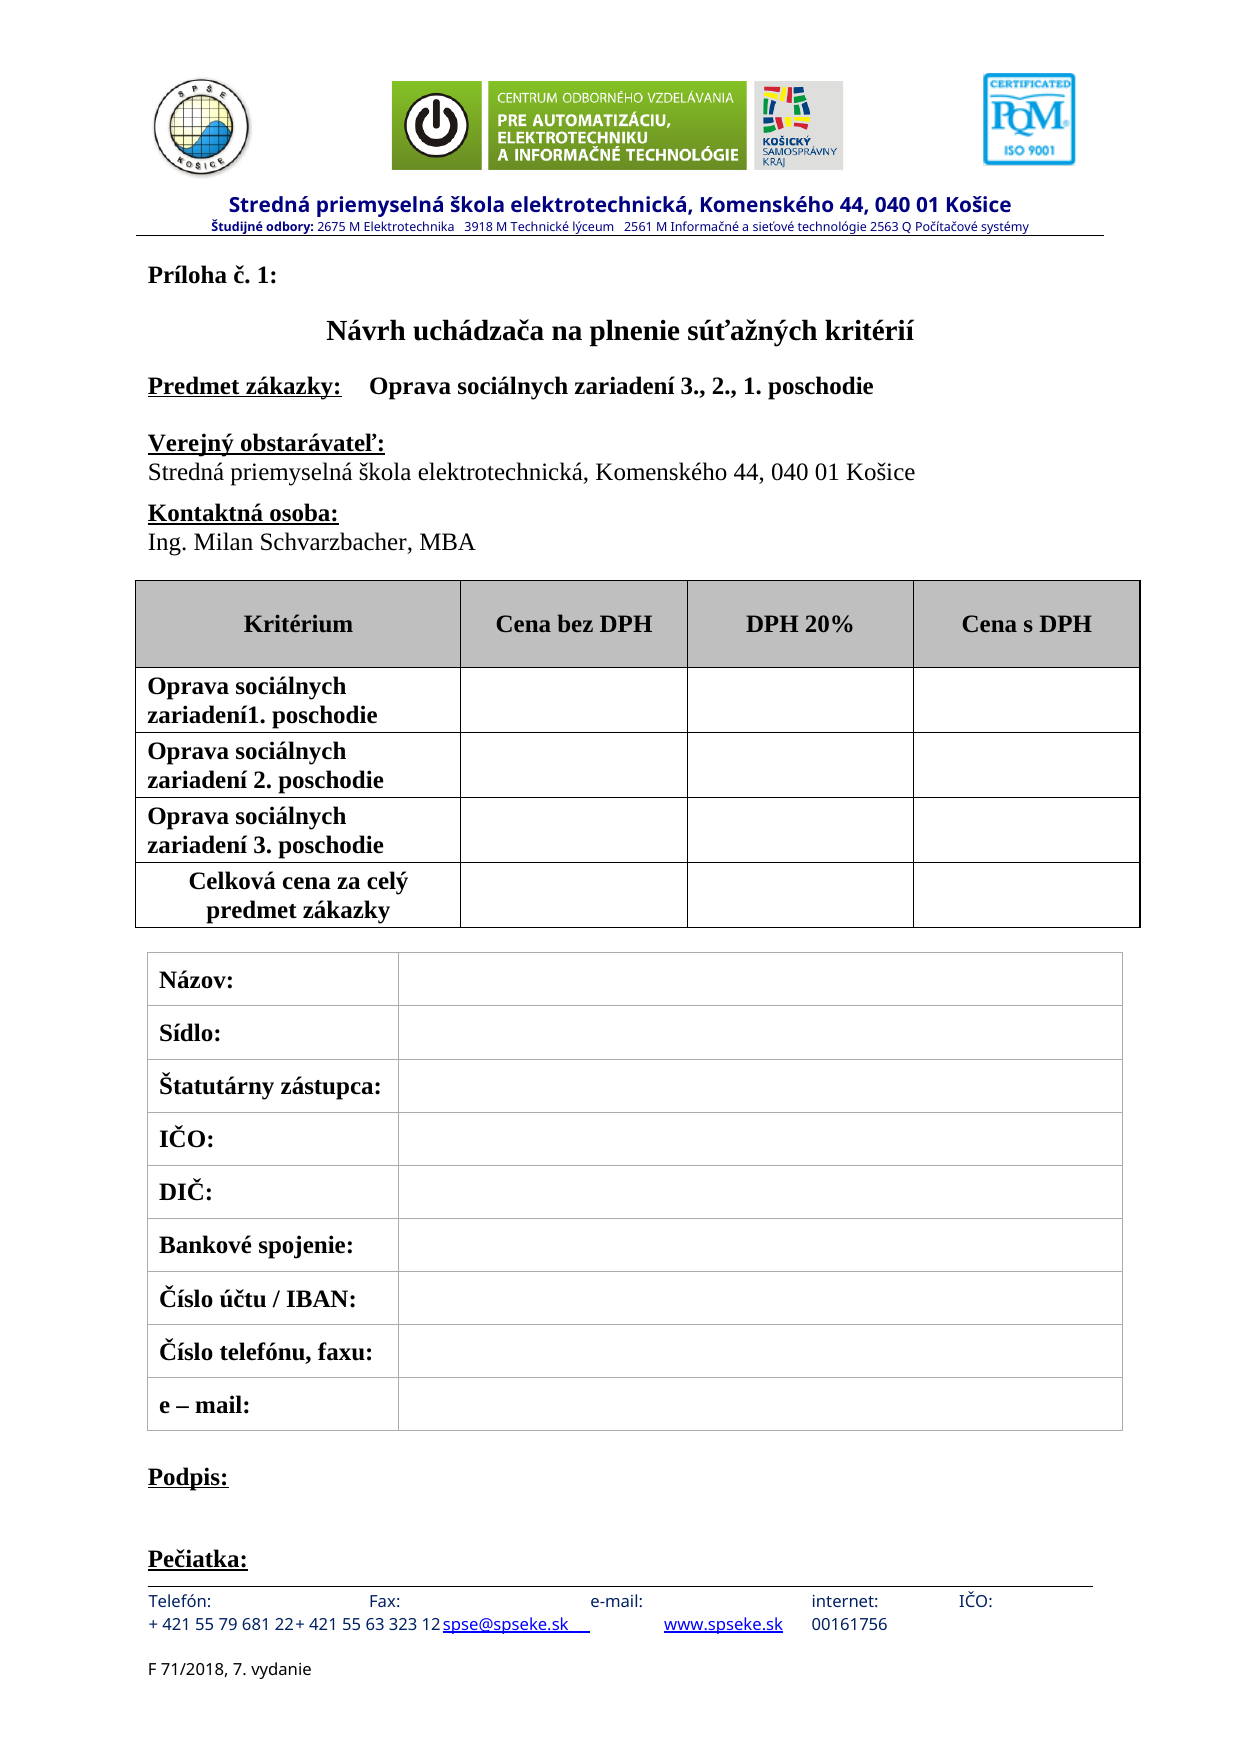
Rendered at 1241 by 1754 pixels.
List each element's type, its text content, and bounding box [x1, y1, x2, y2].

picture [151, 76, 253, 179]
table_cell [914, 733, 1139, 797]
table_cell [399, 1325, 1122, 1377]
table_cell [399, 1378, 1122, 1430]
picture [988, 77, 1071, 161]
table_cell [688, 798, 913, 862]
table_cell DIČ: [148, 1166, 398, 1218]
table_cell [461, 733, 687, 797]
text Príloha č. 1: [148, 260, 1093, 289]
table_cell [399, 1166, 1122, 1218]
picture [982, 73, 1076, 167]
table_header DPH 20% [688, 581, 913, 667]
table_cell IČO: [148, 1113, 398, 1165]
table_cell Oprava sociálnych zariadení1. poschodie [136, 668, 460, 732]
table_cell [399, 1272, 1122, 1324]
text Kontaktná osoba: [148, 498, 1093, 527]
table_cell Oprava sociálnych zariadení 2. poschodie [136, 733, 460, 797]
table_cell [914, 863, 1139, 927]
table_header Kritérium [136, 581, 460, 667]
table_cell [399, 1113, 1122, 1165]
text Ing. Milan Schvarzbacher, MBA [148, 527, 1093, 556]
table_cell Štatutárny zástupca: [148, 1060, 398, 1112]
table_cell Bankové spojenie: [148, 1219, 398, 1271]
table_header Cena s DPH [914, 581, 1139, 667]
text Podpis: [148, 1462, 1093, 1490]
picture [391, 81, 844, 170]
table_cell [461, 798, 687, 862]
table_cell [399, 1060, 1122, 1112]
table_cell [688, 668, 913, 732]
table_cell [461, 863, 687, 927]
table_cell [914, 668, 1139, 732]
text Verejný obstarávateľ: [148, 428, 1093, 457]
text Návrh uchádzača na plnenie súťažných kritérií [148, 313, 1093, 347]
table_cell Sídlo: [148, 1006, 398, 1058]
table_cell e – mail: [148, 1378, 398, 1430]
table_header Názov: [148, 953, 398, 1005]
table_cell [399, 1219, 1122, 1271]
text Stredná priemyselná škola elektrotechnická, Komenského 44, 040 01 Košice [148, 457, 1093, 486]
table_cell [914, 798, 1139, 862]
text Pečiatka: [148, 1544, 1093, 1573]
table_cell Číslo účtu / IBAN: [148, 1272, 398, 1324]
table_cell Celková cena za celý predmet zákazky [136, 863, 460, 927]
table_cell [461, 668, 687, 732]
table_cell [688, 733, 913, 797]
table_cell Oprava sociálnych zariadení 3. poschodie [136, 798, 460, 862]
table_cell Číslo telefónu, faxu: [148, 1325, 398, 1377]
table_header [399, 953, 1122, 1005]
table_cell [688, 863, 913, 927]
table_header Cena bez DPH [461, 581, 687, 667]
text Predmet zákazky: Oprava sociálnych zariadení 3., 2., 1. poschodie [148, 371, 1093, 399]
table_cell [399, 1006, 1122, 1058]
